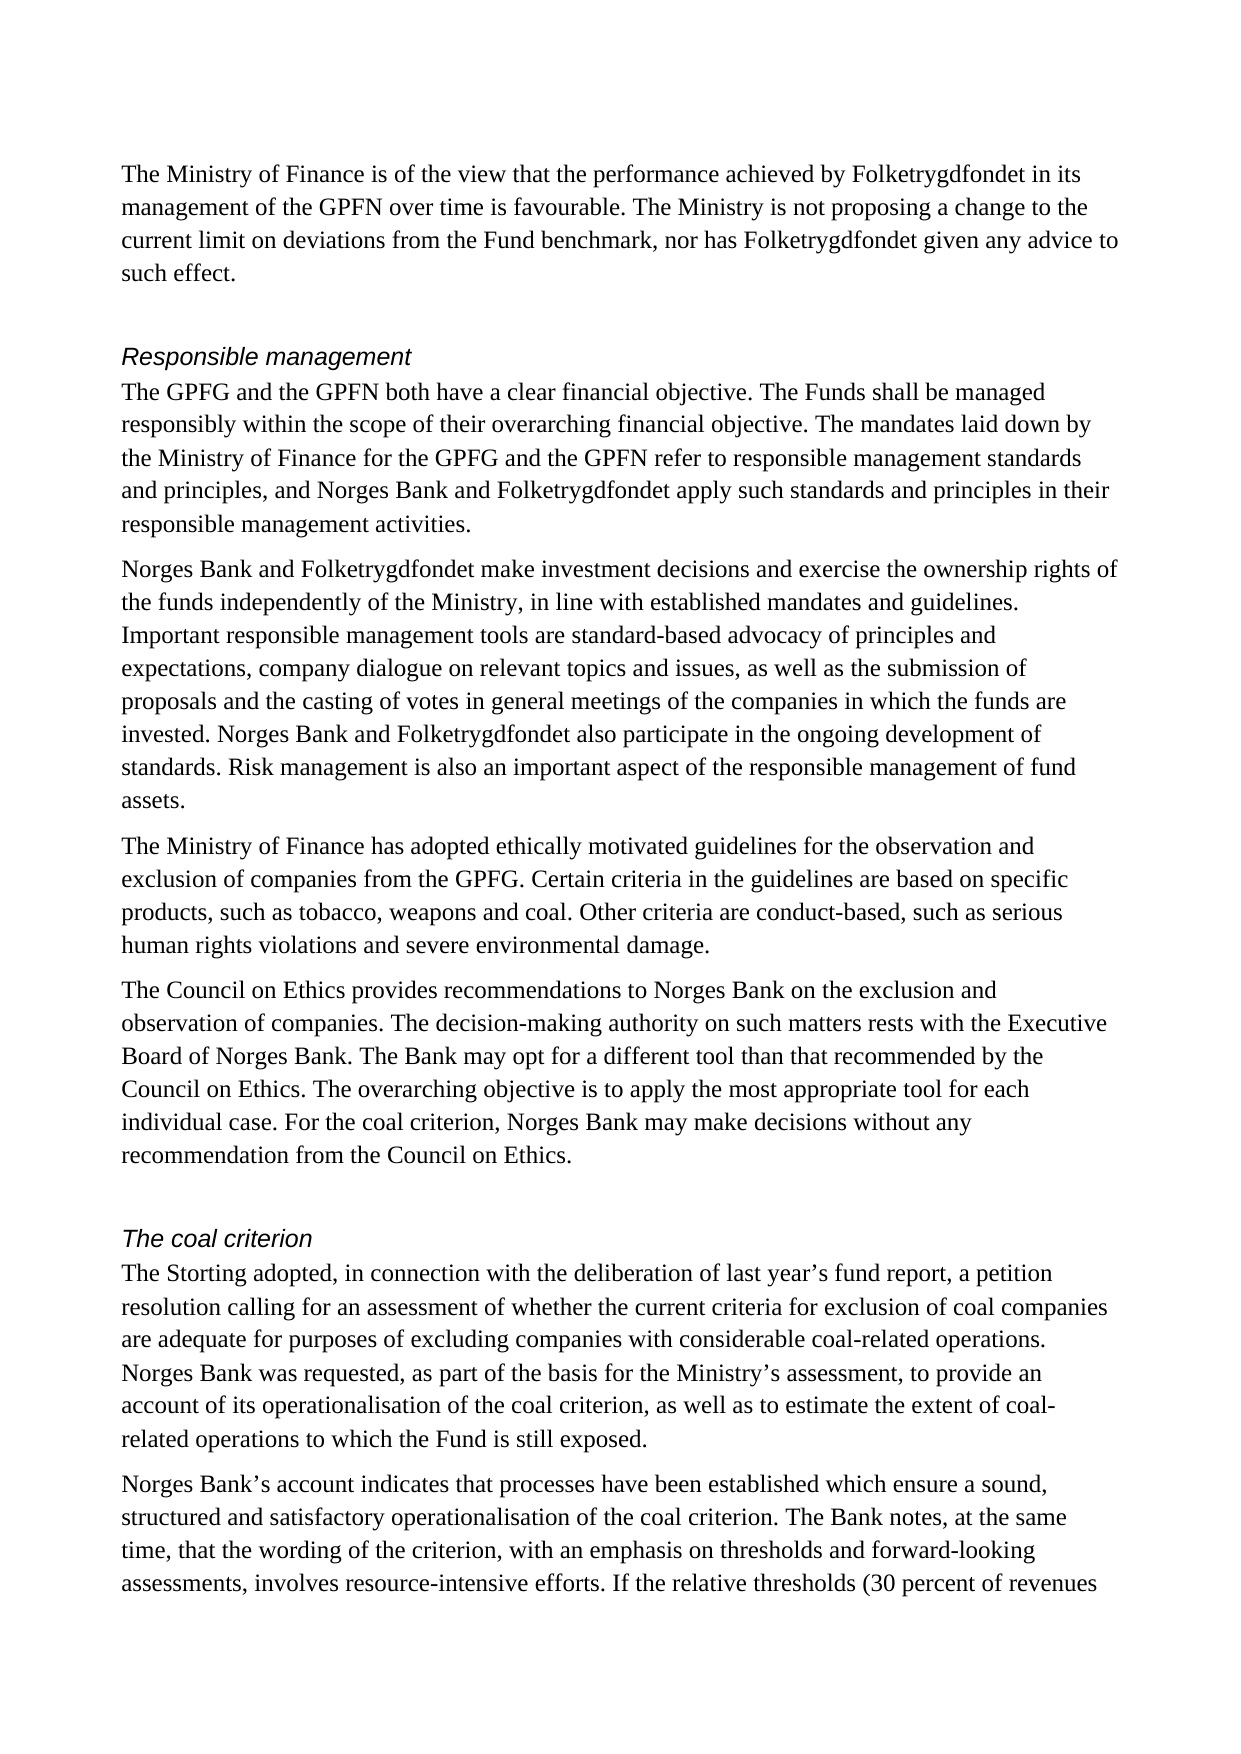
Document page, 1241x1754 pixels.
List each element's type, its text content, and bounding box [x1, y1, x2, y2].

text Norges Bank and Folketrygdfondet make investment decisions and exercise the ownership rights of the funds independently of the Ministry, in line with established mandates and guidelines. Important responsible management tools are standard-based advocacy of principles and expectations, company dialogue on relevant topics and issues, as well as the submission of proposals and the casting of votes in general meetings of the companies in which the funds are invested. Norges Bank and Folketrygdfondet also participate in the ongoing development of standards. Risk management is also an important aspect of the responsible management of fund assets. [121, 554, 1119, 814]
text The Ministry of Finance has adopted ethically motivated guidelines for the observation and exclusion of companies from the GPFG. Certain criteria in the guidelines are based on specific products, such as tobacco, weapons and coal. Other criteria are conduct-based, such as serious human rights violations and severe environmental damage. [121, 831, 1119, 959]
text The Ministry of Finance is of the view that the performance achieved by Folketrygdfondet in its management of the GPFN over time is favourable. The Ministry is not proposing a change to the current limit on deviations from the Fund benchmark, nor has Folketrygdfondet given any advice to such effect. [121, 159, 1119, 287]
text The GPFG and the GPFN both have a clear financial objective. The Funds shall be managed responsibly within the scope of their overarching financial objective. The mandates laid down by the Ministry of Finance for the GPFG and the GPFN refer to responsible management standards and principles, and Norges Bank and Folketrygdfondet apply such standards and principles in their responsible management activities. [121, 377, 1119, 537]
text The Council on Ethics provides recommendations to Norges Bank on the exclusion and observation of companies. The decision-making authority on such matters rests with the Executive Board of Norges Bank. The Bank may opt for a different tool than that recommended by the Council on Ethics. The overarching objective is to apply the most appropriate tool for each individual case. For the coal criterion, Norges Bank may make decisions without any recommendation from the Council on Ethics. [121, 975, 1119, 1169]
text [121, 1469, 1119, 1597]
text The coal criterion [121, 1223, 1119, 1252]
text Responsible management [121, 342, 1119, 370]
text The Storting adopted, in connection with the deliberation of last year’s fund report, a petition resolution calling for an assessment of whether the current criteria for exclusion of coal companies are adequate for purposes of excluding companies with considerable coal-related operations. Norges Bank was requested, as part of the basis for the Ministry’s assessment, to provide an account of its operationalisation of the coal criterion, as well as to estimate the extent of coal-related operations to which the Fund is still exposed. [121, 1258, 1119, 1452]
